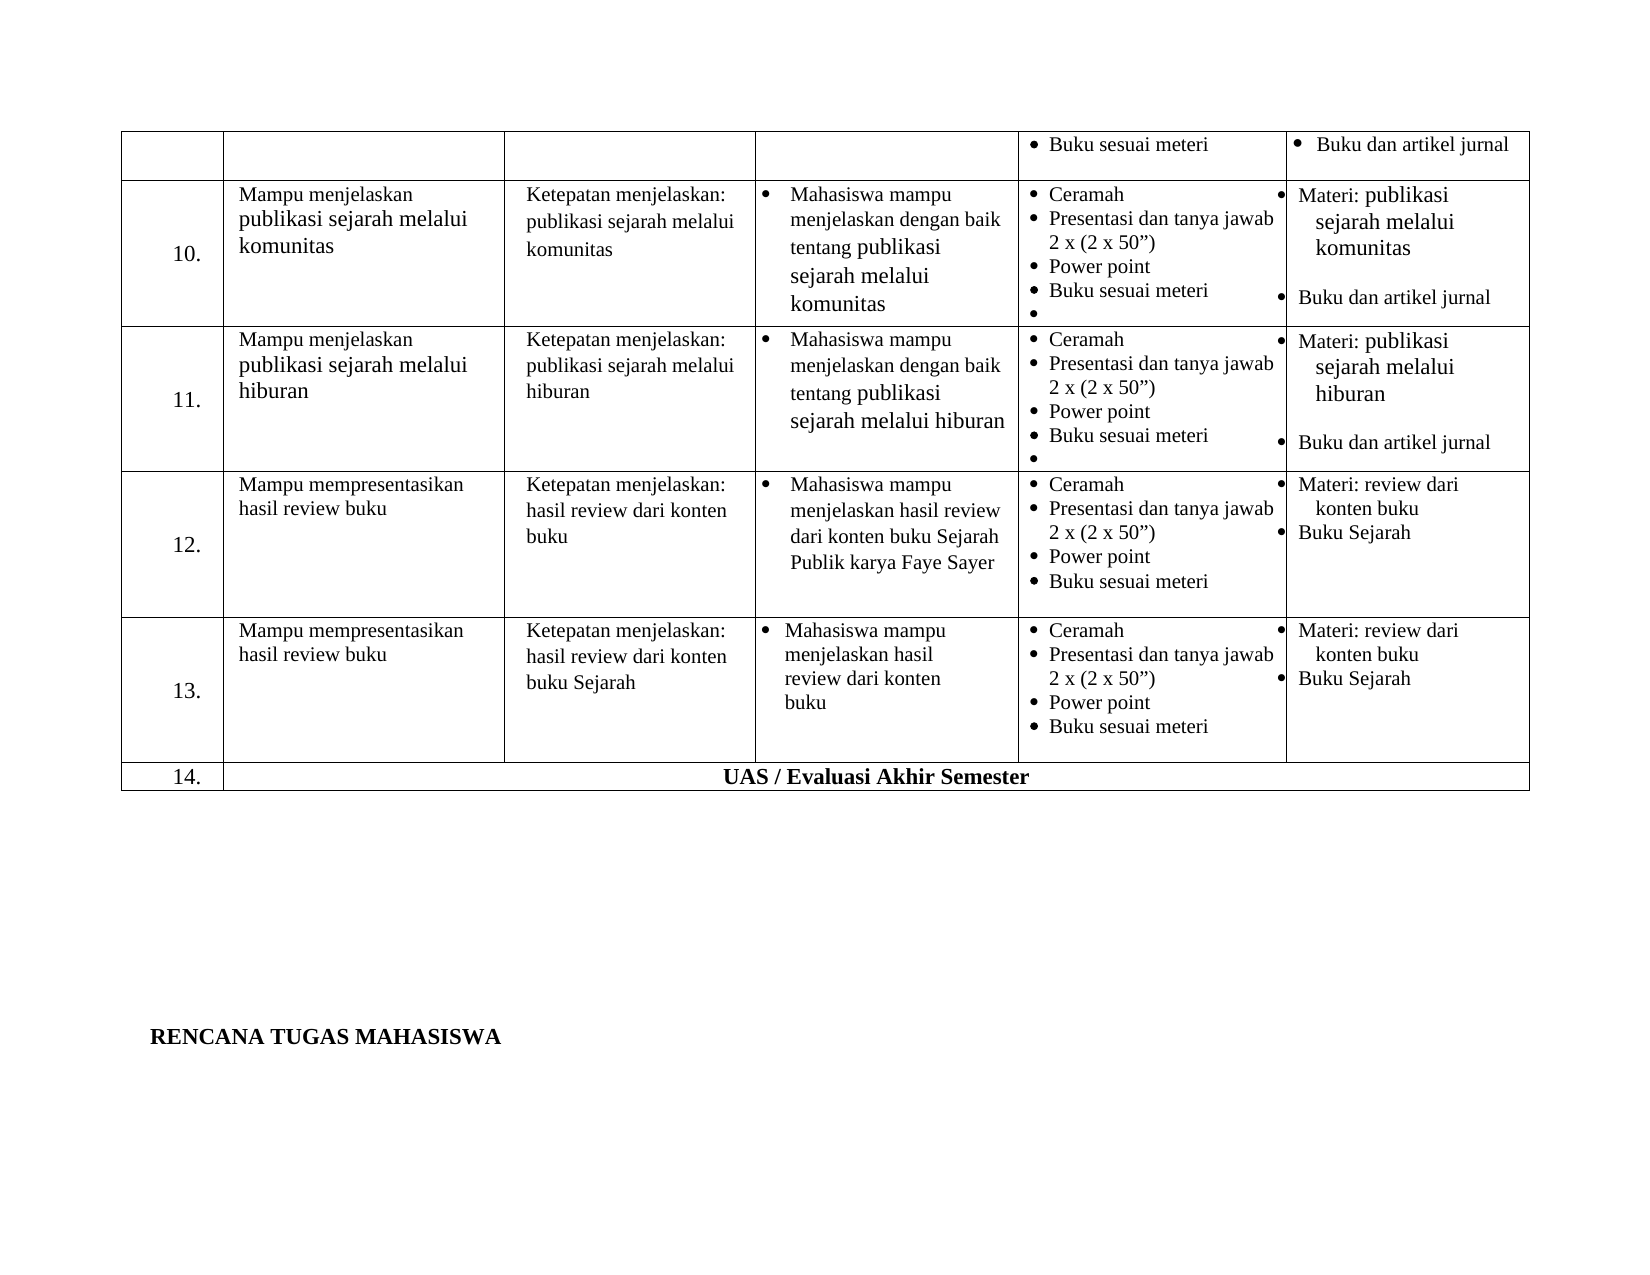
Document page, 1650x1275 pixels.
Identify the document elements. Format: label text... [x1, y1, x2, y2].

table_cell [122, 763, 223, 789]
table_cell Mampu menjelaskan publikasi sejarah melalui hiburan [224, 327, 504, 471]
table_cell Ceramah Presentasi dan tanya jawab 2 x (2 x 50”) Power point Buku sesuai meteri [1019, 327, 1286, 471]
table_cell Mampu mempresentasikan hasil review buku [224, 472, 504, 617]
table_cell Mampu menjelaskan publikasi sejarah melalui komunitas [224, 181, 504, 326]
table_cell Materi: review dari konten buku Buku Sejarah [1287, 618, 1529, 762]
table_cell Ketepatan menjelaskan: hasil review dari konten buku Sejarah [505, 618, 755, 762]
table_cell UAS / Evaluasi Akhir Semester [224, 763, 1529, 789]
table_cell Mampu mempresentasikan hasil review buku [224, 618, 504, 762]
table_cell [1019, 132, 1286, 180]
table_cell [122, 181, 223, 326]
table_cell Ketepatan menjelaskan: hasil review dari konten buku [505, 472, 755, 617]
table_cell [122, 472, 223, 617]
table_cell Mahasiswa mampu menjelaskan dengan baik tentang publikasi sejarah melalui komunitas [756, 181, 1018, 326]
table_cell Materi: publikasi sejarah melalui komunitas Buku dan artikel jurnal [1287, 181, 1529, 326]
table_cell Ceramah Presentasi dan tanya jawab 2 x (2 x 50”) Power point Buku sesuai meteri [1019, 472, 1286, 617]
table_cell Mahasiswa mampu menjelaskan hasil review dari konten buku [756, 618, 1018, 762]
table_cell Ketepatan menjelaskan: publikasi sejarah melalui komunitas [505, 181, 755, 326]
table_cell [224, 132, 504, 180]
table_cell Materi: review dari konten buku Buku Sejarah [1287, 472, 1529, 617]
table_cell [122, 618, 223, 762]
table_cell [122, 327, 223, 471]
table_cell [756, 132, 1018, 180]
table_cell Ceramah Presentasi dan tanya jawab 2 x (2 x 50”) Power point Buku sesuai meteri [1019, 618, 1286, 762]
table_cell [1287, 132, 1529, 180]
table_cell [122, 132, 223, 180]
table_cell Mahasiswa mampu menjelaskan dengan baik tentang publikasi sejarah melalui hiburan [756, 327, 1018, 471]
table_cell Mahasiswa mampu menjelaskan hasil review dari konten buku Sejarah Publik karya Faye Sayer [756, 472, 1018, 617]
table_cell Ketepatan menjelaskan: publikasi sejarah melalui hiburan [505, 327, 755, 471]
table_cell Ceramah Presentasi dan tanya jawab 2 x (2 x 50”) Power point Buku sesuai meteri [1019, 181, 1286, 326]
text RENCANA TUGAS MAHASISWA [150, 1023, 1537, 1049]
table_cell Materi: publikasi sejarah melalui hiburan Buku dan artikel jurnal [1287, 327, 1529, 471]
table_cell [505, 132, 755, 180]
